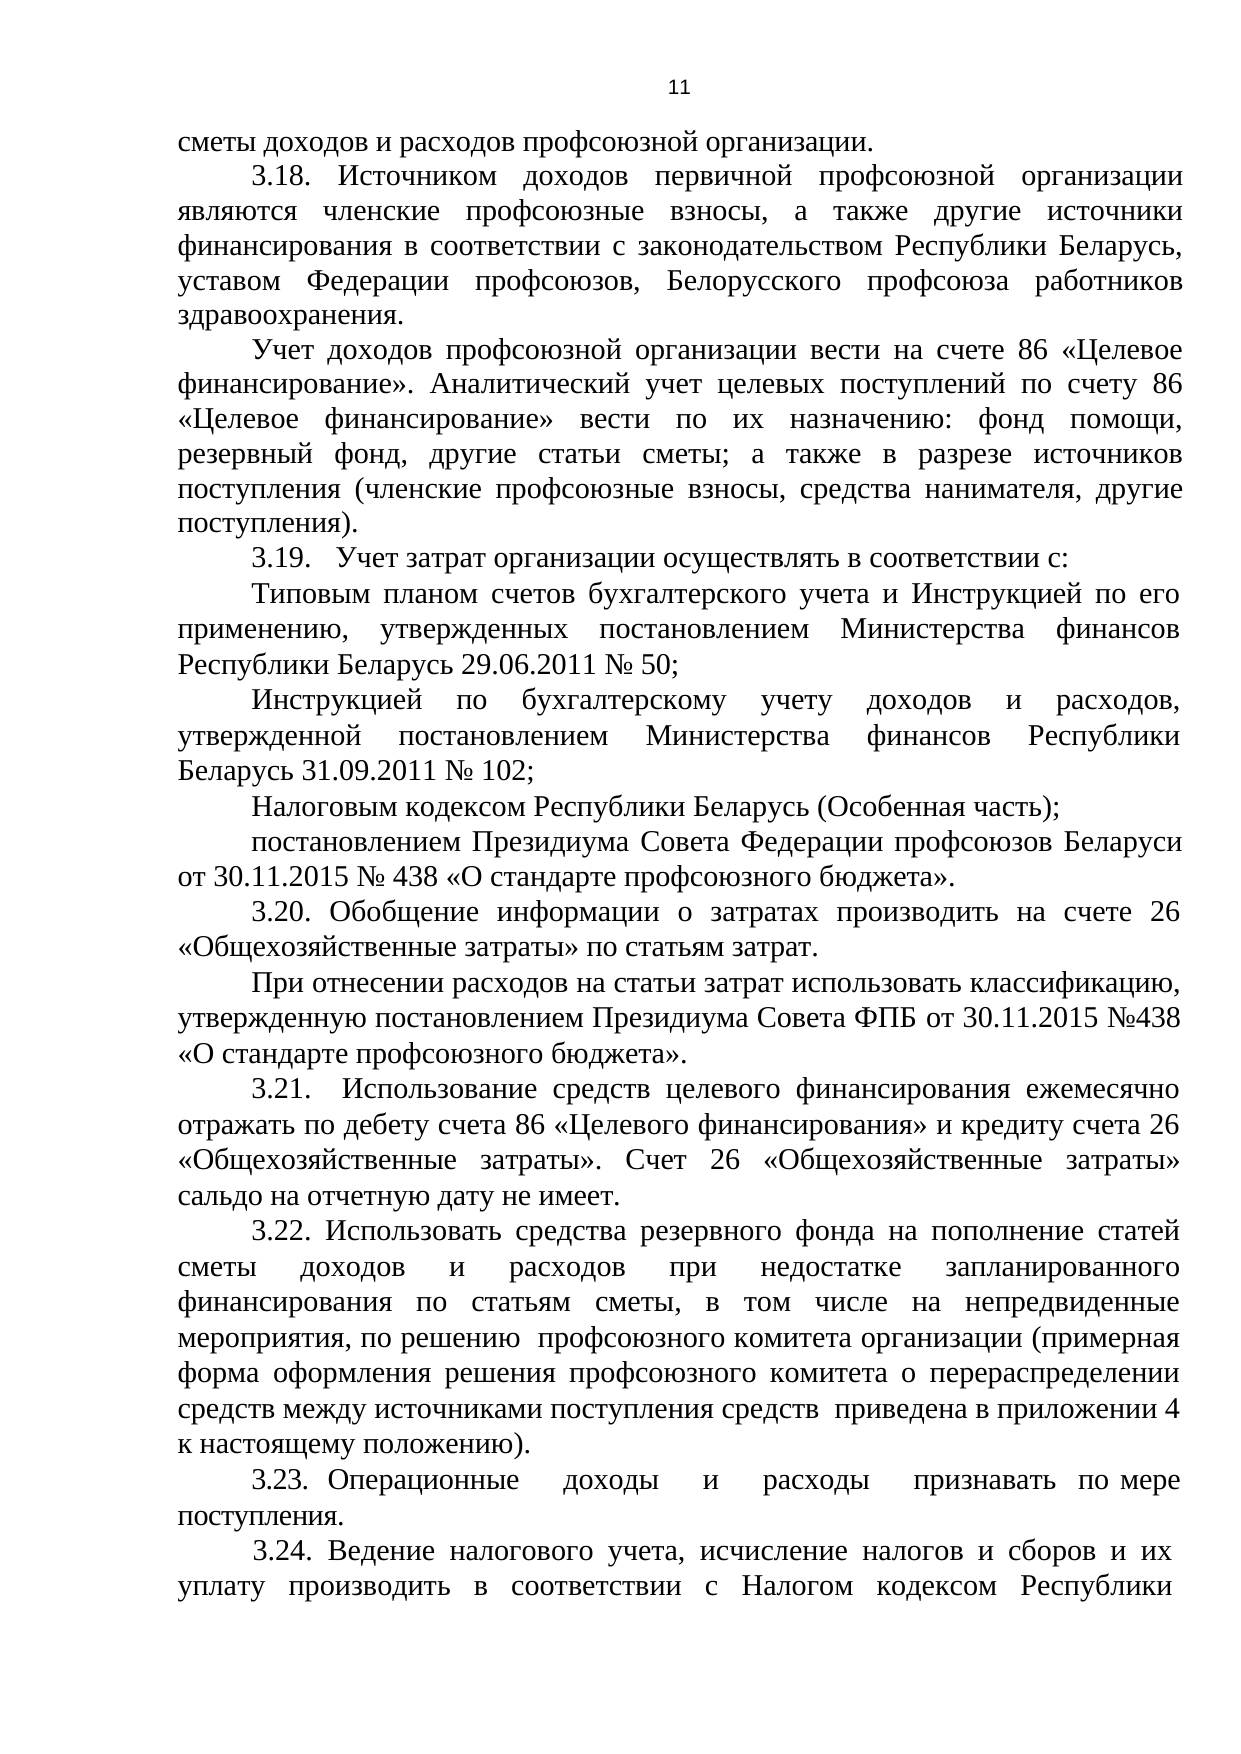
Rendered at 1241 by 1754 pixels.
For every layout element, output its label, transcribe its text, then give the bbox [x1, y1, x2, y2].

text Учет доходов профсоюзной организации вести на счете 86 «Целевое финансирование». Аналитический учет целевых поступлений по счету 86 «Целевое финансирование» вести по их назначению: фонд помощи, резервный фонд, другие статьи сметы; а также в разрезе источников поступления (членские профсоюзные взносы, средства нанимателя, другие поступления). [177, 331, 1184, 539]
text 3.22. Использовать средства резервного фонда на пополнение статей сметы доходов и расходов при недостатке запланированного финансирования по статьям сметы, в том числе на непредвиденные мероприятия, по решению профсоюзного комитета организации (примерная форма оформления решения профсоюзного комитета о перераспределении средств между источниками поступления средств приведена в приложении 4 к настоящему положению). [177, 1212, 1181, 1461]
text Налоговым кодексом Республики Беларусь (Особенная часть); [177, 788, 1181, 823]
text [177, 123, 1184, 158]
text 3.20. Обобщение информации о затратах производить на счете 26 «Общехозяйственные затраты» по статьям затрат. [177, 893, 1181, 964]
text Инструкцией по бухгалтерскому учету доходов и расходов, утвержденной постановлением Министерства финансов Республики Беларусь 31.09.2011 № 102; [177, 681, 1181, 788]
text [177, 1532, 1173, 1601]
text 3.21. Использование средств целевого финансирования ежемесячно отражать по дебету счета 86 «Целевого финансирования» и кредиту счета 26 «Общехозяйственные затраты». Счет 26 «Общехозяйственные затраты» сальдо на отчетную дату не имеет. [177, 1070, 1181, 1212]
text При отнесении расходов на статьи затрат использовать классификацию, утвержденную постановлением Президиума Совета ФПБ от 30.11.2015 №438 «О стандарте профсоюзного бюджета». [177, 964, 1181, 1070]
text Типовым планом счетов бухгалтерского учета и Инструкцией по его применению, утвержденных постановлением Министерства финансов Республики Беларусь 29.06.2011 № 50; [177, 575, 1181, 681]
text постановлением Президиума Совета Федерации профсоюзов Беларуси от 30.11.2015 № 438 «О стандарте профсоюзного бюджета». [177, 823, 1184, 893]
text 3.18. Источником доходов первичной профсоюзной организации являются членские профсоюзные взносы, а также другие источники финансирования в соответствии с законодательством Республики Беларусь, уставом Федерации профсоюзов, Белорусского профсоюза работников здравоохранения. [177, 158, 1184, 331]
text 3.23. Операционные доходы и расходы признавать по мере поступления. [177, 1461, 1181, 1532]
text 3.19. Учет затрат организации осуществлять в соответствии с: [236, 539, 1181, 575]
